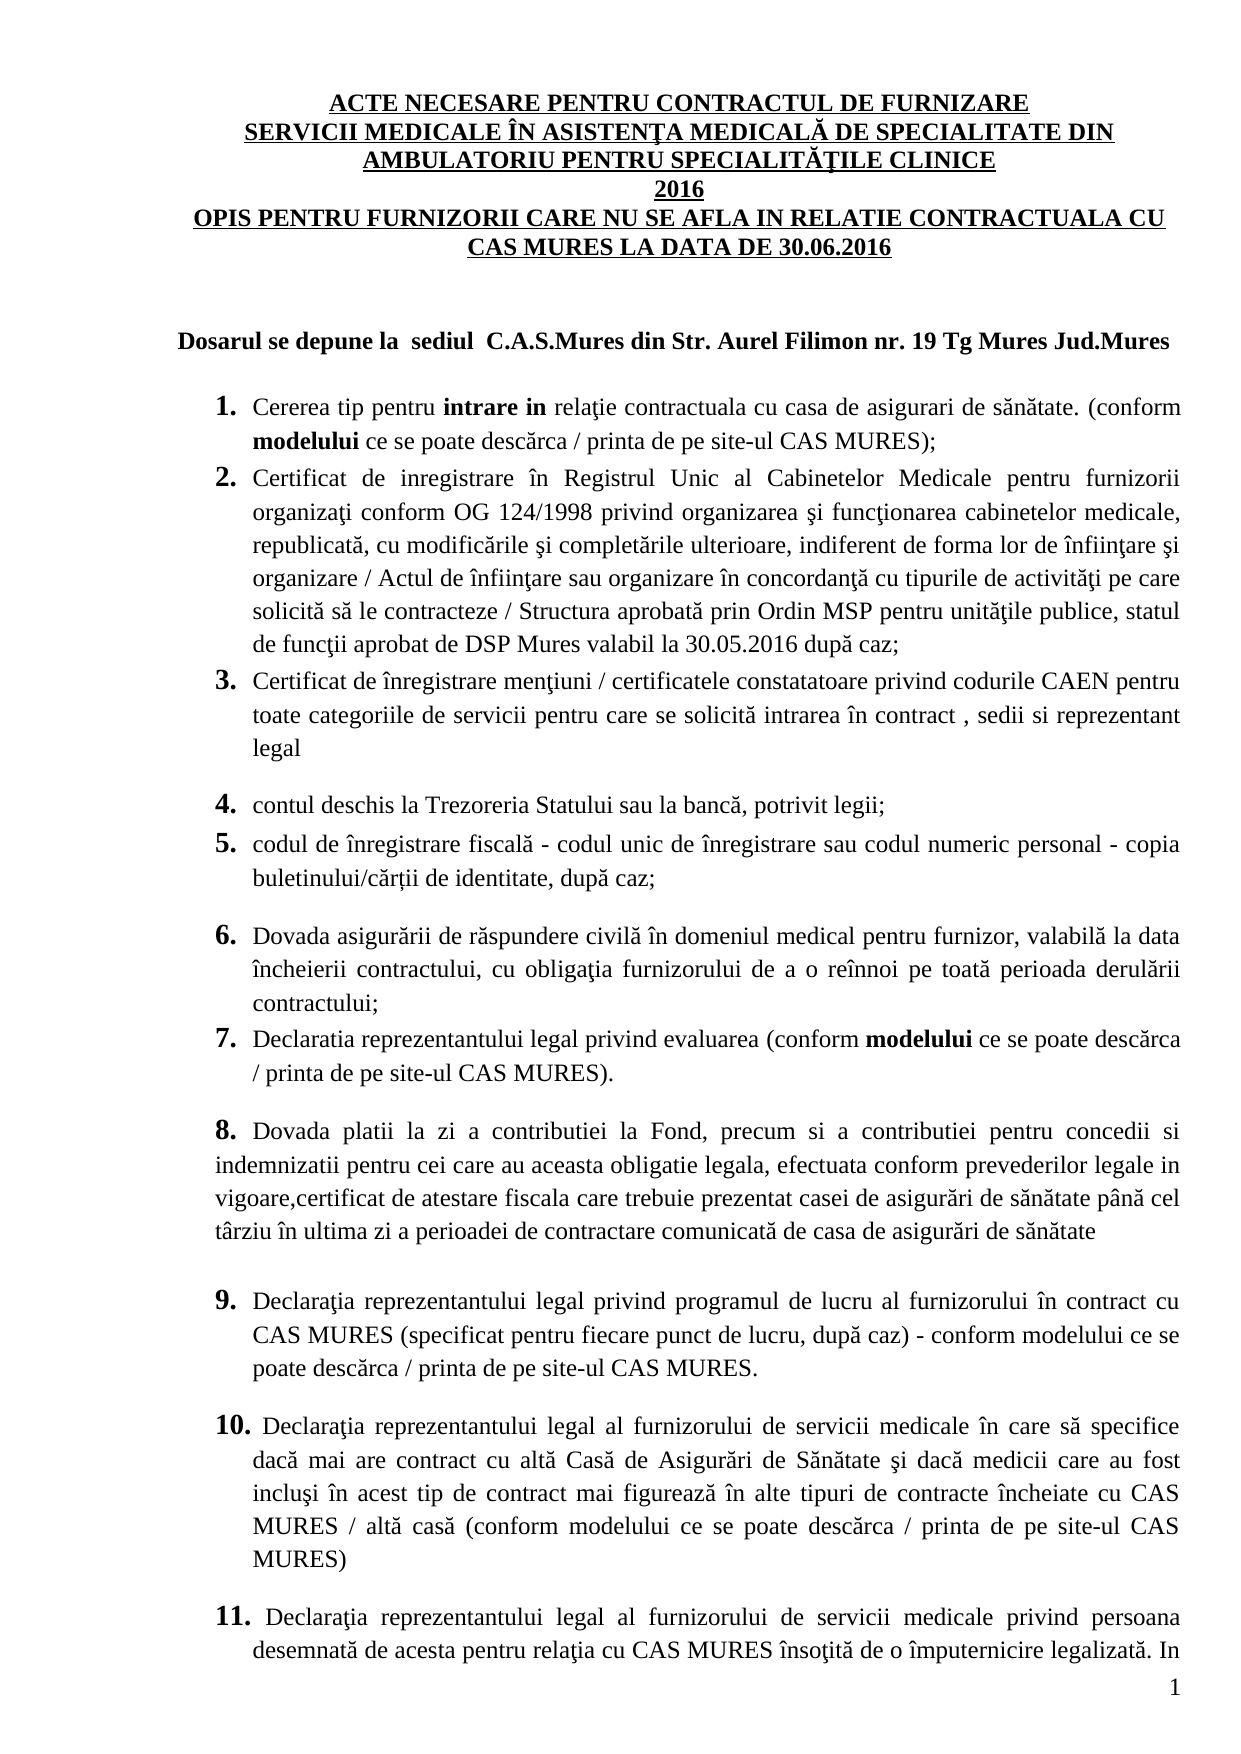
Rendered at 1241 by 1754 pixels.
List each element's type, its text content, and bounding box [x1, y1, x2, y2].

text 2016 [177, 174, 1181, 203]
text SERVICII MEDICALE ÎN ASISTENŢA MEDICALĂ DE SPECIALITATE DIN AMBULATORIU PENTRU SPECIALITĂŢILE CLINICE [177, 117, 1181, 174]
list Declaraţia reprezentantului legal privind programul de lucru al furnizorului în contract cu CAS MURES (specificat pentru fiecare punct de lucru, după caz) - conform modelului ce se poate descărca / printa de pe site-ul CAS MURES. [215, 1282, 1181, 1382]
text ACTE NECESARE PENTRU CONTRACTUL DE FURNIZARE [177, 88, 1181, 117]
text OPIS PENTRU FURNIZORII CARE NU SE AFLA IN RELATIE CONTRACTUALA CU CAS MURES LA DATA DE 30.06.2016 [177, 203, 1181, 260]
list Certificat de înregistrare menţiuni / certificatele constatatoare privind codurile CAEN pentru toate categoriile de servicii pentru care se solicită intrarea în contract , sedii si reprezentant legal [215, 662, 1181, 761]
list Certificat de inregistrare în Registrul Unic al Cabinetelor Medicale pentru furnizorii organizaţi conform OG 124/1998 privind organizarea şi funcţionarea cabinetelor medicale, republicată, cu modificările şi completările ulterioare, indiferent de forma lor de înfiinţare şi organizare / Actul de înfiinţare sau organizare în concordanţă cu tipurile de activităţi pe care solicită să le contracteze / Structura aprobată prin Ordin MSP pentru unităţile publice, statul de funcţii aprobat de DSP Mures valabil la 30.05.2016 după caz; [215, 459, 1181, 658]
list Declaratia reprezentantului legal privind evaluarea (conform modelului ce se poate descărca / printa de pe site-ul CAS MURES). [215, 1021, 1181, 1087]
list Cererea tip pentru intrare in relaţie contractuala cu casa de asigurari de sănătate. (conform modelului ce se poate descărca / printa de pe site-ul CAS MURES); [215, 388, 1181, 455]
list Dovada platii la zi a contributiei la Fond, precum si a contributiei pentru concedii si indemnizatii pentru cei care au aceasta obligatie legala, efectuata conform prevederilor legale in vigoare,certificat de atestare fiscala care trebuie prezentat casei de asigurări de sănătate până cel târziu în ultima zi a perioadei de contractare comunicată de casa de asigurări de sănătate [215, 1112, 1181, 1245]
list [215, 1598, 1181, 1664]
list Dovada asigurării de răspundere civilă în domeniul medical pentru furnizor, valabilă la data încheierii contractului, cu obligaţia furnizorului de a o reînnoi pe toată perioada derulării contractului; [215, 917, 1181, 1016]
text Dosarul se depune la sediul C.A.S.Mures din Str. Aurel Filimon nr. 19 Tg Mures Jud.Mures [177, 326, 1181, 355]
list Declaraţia reprezentantului legal al furnizorului de servicii medicale în care să specifice dacă mai are contract cu altă Casă de Asigurări de Sănătate şi dacă medicii care au fost incluşi în acest tip de contract mai figurează în alte tipuri de contracte încheiate cu CAS MURES / altă casă (conform modelului ce se poate descărca / printa de pe site-ul CAS MURES) [215, 1407, 1181, 1572]
list contul deschis la Trezoreria Statului sau la bancă, potrivit legii; [215, 787, 1181, 820]
list codul de înregistrare fiscală - codul unic de înregistrare sau codul numeric personal - copia buletinului/cărții de identitate, după caz; [215, 825, 1181, 892]
